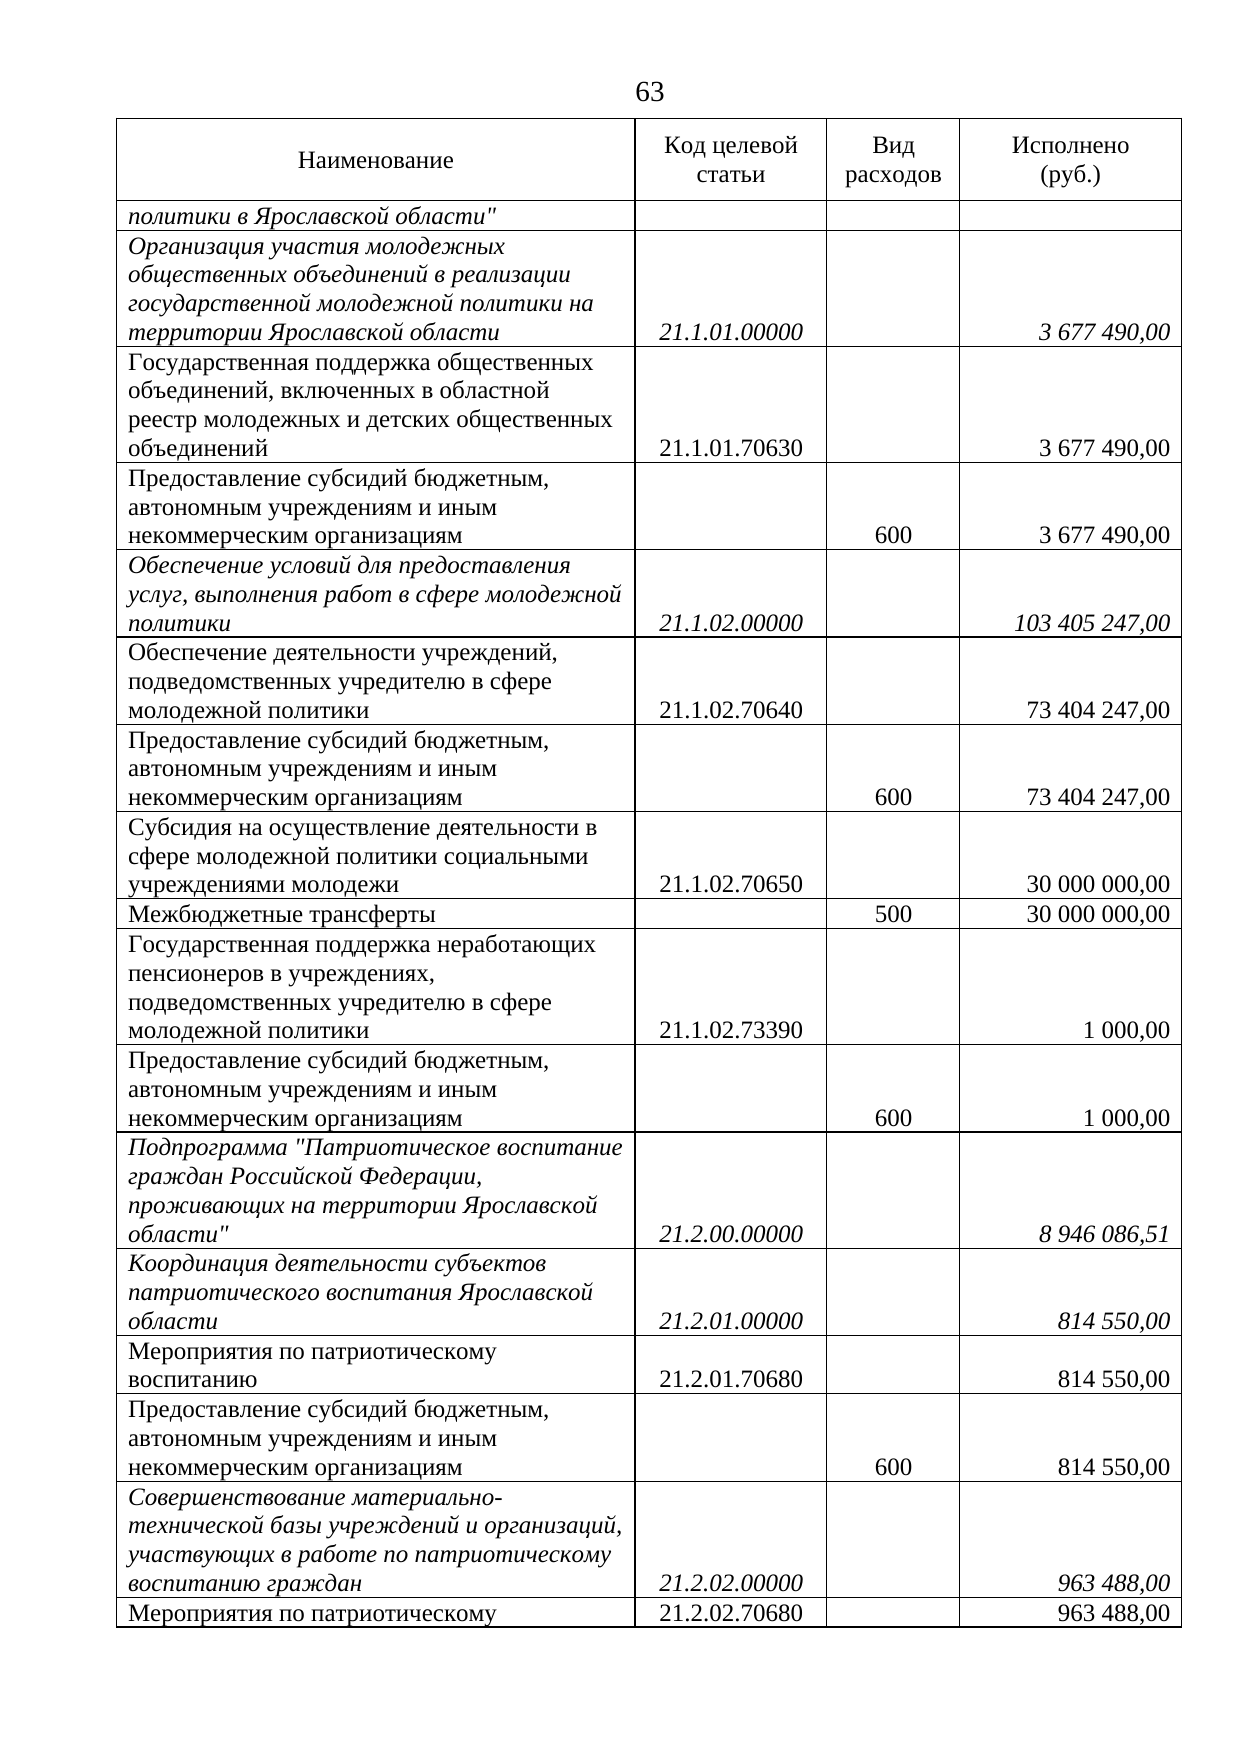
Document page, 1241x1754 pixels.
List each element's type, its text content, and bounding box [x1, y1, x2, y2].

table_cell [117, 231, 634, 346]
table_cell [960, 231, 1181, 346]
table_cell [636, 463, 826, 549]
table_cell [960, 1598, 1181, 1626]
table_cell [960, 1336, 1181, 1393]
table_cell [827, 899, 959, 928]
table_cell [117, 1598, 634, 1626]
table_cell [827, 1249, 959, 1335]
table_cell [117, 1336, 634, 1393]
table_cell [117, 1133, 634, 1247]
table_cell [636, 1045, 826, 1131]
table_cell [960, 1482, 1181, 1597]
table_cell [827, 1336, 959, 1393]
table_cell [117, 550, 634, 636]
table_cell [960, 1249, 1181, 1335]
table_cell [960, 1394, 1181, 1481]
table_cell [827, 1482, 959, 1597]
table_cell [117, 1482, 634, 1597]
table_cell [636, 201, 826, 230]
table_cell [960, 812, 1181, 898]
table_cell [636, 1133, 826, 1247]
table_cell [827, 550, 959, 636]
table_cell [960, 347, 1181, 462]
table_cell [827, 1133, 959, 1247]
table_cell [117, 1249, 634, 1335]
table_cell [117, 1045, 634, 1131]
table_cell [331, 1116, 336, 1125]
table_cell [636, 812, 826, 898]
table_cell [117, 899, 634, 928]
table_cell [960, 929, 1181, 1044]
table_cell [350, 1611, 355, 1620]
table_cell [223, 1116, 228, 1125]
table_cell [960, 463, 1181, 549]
table_header Наименование [117, 119, 634, 200]
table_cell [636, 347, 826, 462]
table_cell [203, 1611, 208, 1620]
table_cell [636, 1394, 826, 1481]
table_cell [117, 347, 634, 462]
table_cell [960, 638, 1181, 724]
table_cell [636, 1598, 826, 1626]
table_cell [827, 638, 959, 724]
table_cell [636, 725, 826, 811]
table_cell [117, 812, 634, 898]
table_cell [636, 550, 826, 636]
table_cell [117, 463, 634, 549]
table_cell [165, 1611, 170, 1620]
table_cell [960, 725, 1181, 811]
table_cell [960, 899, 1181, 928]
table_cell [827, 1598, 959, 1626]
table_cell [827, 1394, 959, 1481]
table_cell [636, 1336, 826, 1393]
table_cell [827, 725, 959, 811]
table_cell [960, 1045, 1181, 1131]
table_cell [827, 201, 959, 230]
table_header Исполнено (руб.) [960, 119, 1181, 200]
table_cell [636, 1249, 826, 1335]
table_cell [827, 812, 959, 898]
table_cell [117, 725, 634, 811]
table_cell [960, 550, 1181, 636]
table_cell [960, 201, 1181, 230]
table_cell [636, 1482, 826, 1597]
table_header Вид расходов [827, 119, 959, 200]
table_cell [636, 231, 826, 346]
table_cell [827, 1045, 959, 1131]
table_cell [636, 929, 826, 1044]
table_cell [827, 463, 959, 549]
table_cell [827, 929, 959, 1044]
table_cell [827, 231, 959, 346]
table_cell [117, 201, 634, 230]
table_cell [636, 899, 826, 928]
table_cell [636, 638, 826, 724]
table_header Код целевой статьи [636, 119, 826, 200]
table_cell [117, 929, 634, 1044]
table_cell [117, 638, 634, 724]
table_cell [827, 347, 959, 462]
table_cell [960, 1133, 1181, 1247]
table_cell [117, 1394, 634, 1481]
